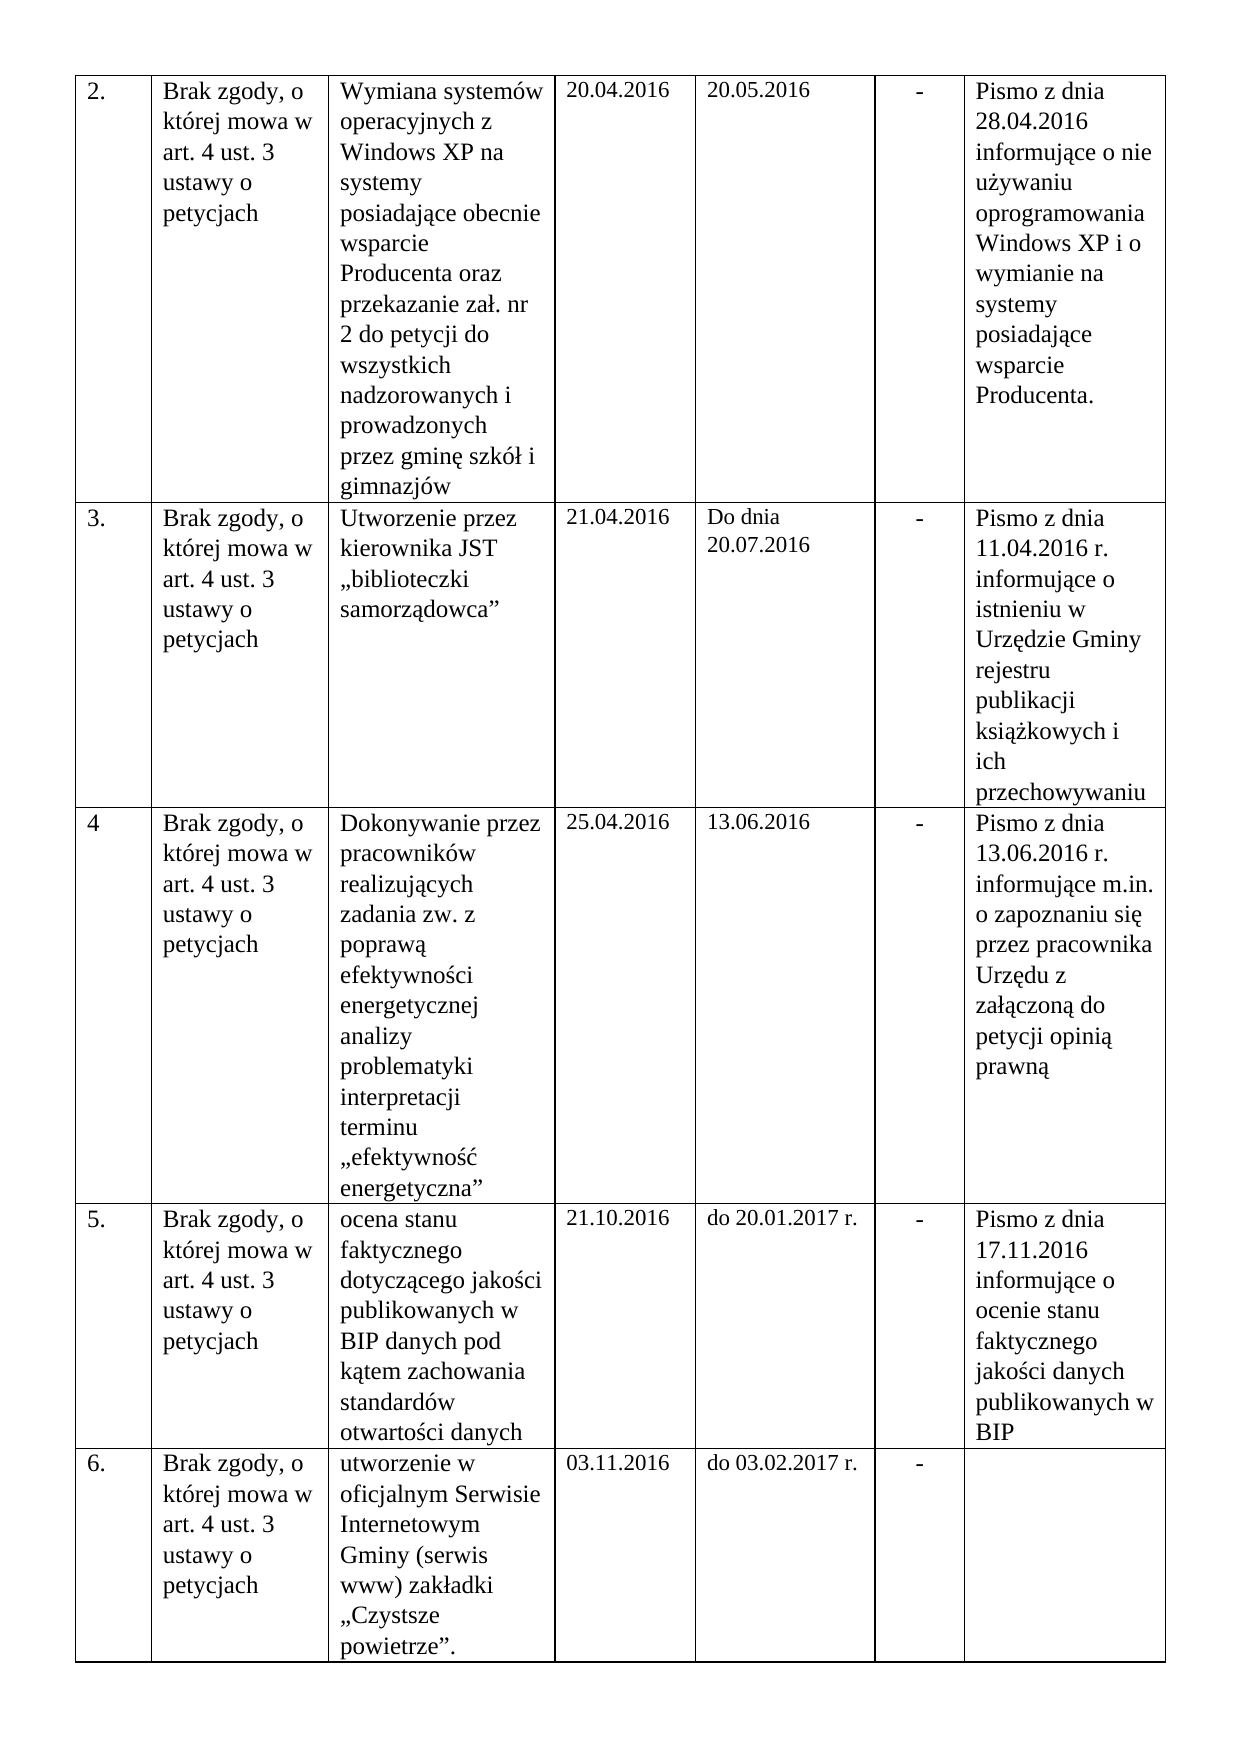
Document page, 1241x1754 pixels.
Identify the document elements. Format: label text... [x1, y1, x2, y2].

table_cell [965, 1449, 1165, 1661]
table_cell Do dnia 20.07.2016 [696, 503, 874, 807]
table_cell 4 [76, 808, 151, 1203]
table_cell Brak zgody, o której mowa w art. 4 ust. 3 ustawy o petycjach [152, 808, 328, 1203]
table_cell 3. [76, 503, 151, 807]
table_cell utworzenie w oficjalnym Serwisie Internetowym Gminy (serwis www) zakładki „Czystsze powietrze”. [329, 1449, 554, 1661]
table_cell Pismo z dnia 28.04.2016 informujące o nie używaniu oprogramowania Windows XP i o wymianie na systemy posiadające wsparcie Producenta. [965, 76, 1165, 502]
table_cell 2. [76, 76, 151, 502]
table_cell Brak zgody, o której mowa w art. 4 ust. 3 ustawy o petycjach [152, 503, 328, 807]
table_cell 21.10.2016 [556, 1204, 695, 1447]
table_cell 20.05.2016 [696, 76, 874, 502]
table_cell ocena stanu faktycznego dotyczącego jakości publikowanych w BIP danych pod kątem zachowania standardów otwartości danych [329, 1204, 554, 1447]
table_cell 20.04.2016 [556, 76, 695, 502]
table_cell 5. [76, 1204, 151, 1447]
table_cell Pismo z dnia 13.06.2016 r. informujące m.in. o zapoznaniu się przez pracownika Urzędu z załączoną do petycji opinią prawną [965, 808, 1165, 1203]
table_cell 13.06.2016 [696, 808, 874, 1203]
table_cell - [876, 76, 964, 502]
table_cell - [876, 1449, 964, 1661]
table_cell 03.11.2016 [556, 1449, 695, 1661]
table_cell Dokonywanie przez pracowników realizujących zadania zw. z poprawą efektywności energetycznej analizy problematyki interpretacji terminu „efektywność energetyczna” [329, 808, 554, 1203]
table_cell Utworzenie przez kierownika JST „biblioteczki samorządowca” [329, 503, 554, 807]
table_cell 6. [76, 1449, 151, 1661]
table_cell do 03.02.2017 r. [696, 1449, 874, 1661]
table_cell Pismo z dnia 11.04.2016 r. informujące o istnieniu w Urzędzie Gminy rejestru publikacji książkowych i ich przechowywaniu [965, 503, 1165, 807]
table_cell Wymiana systemów operacyjnych z Windows XP na systemy posiadające obecnie wsparcie Producenta oraz przekazanie zał. nr 2 do petycji do wszystkich nadzorowanych i prowadzonych przez gminę szkół i gimnazjów [329, 76, 554, 502]
table_cell Brak zgody, o której mowa w art. 4 ust. 3 ustawy o petycjach [152, 1204, 328, 1447]
table_cell - [876, 808, 964, 1203]
table_cell - [876, 1204, 964, 1447]
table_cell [152, 76, 328, 502]
table_cell Pismo z dnia 17.11.2016 informujące o ocenie stanu faktycznego jakości danych publikowanych w BIP [965, 1204, 1165, 1447]
table_cell do 20.01.2017 r. [696, 1204, 874, 1447]
table_cell 25.04.2016 [556, 808, 695, 1203]
table_cell - [876, 503, 964, 807]
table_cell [152, 1449, 328, 1661]
table_cell 21.04.2016 [556, 503, 695, 807]
